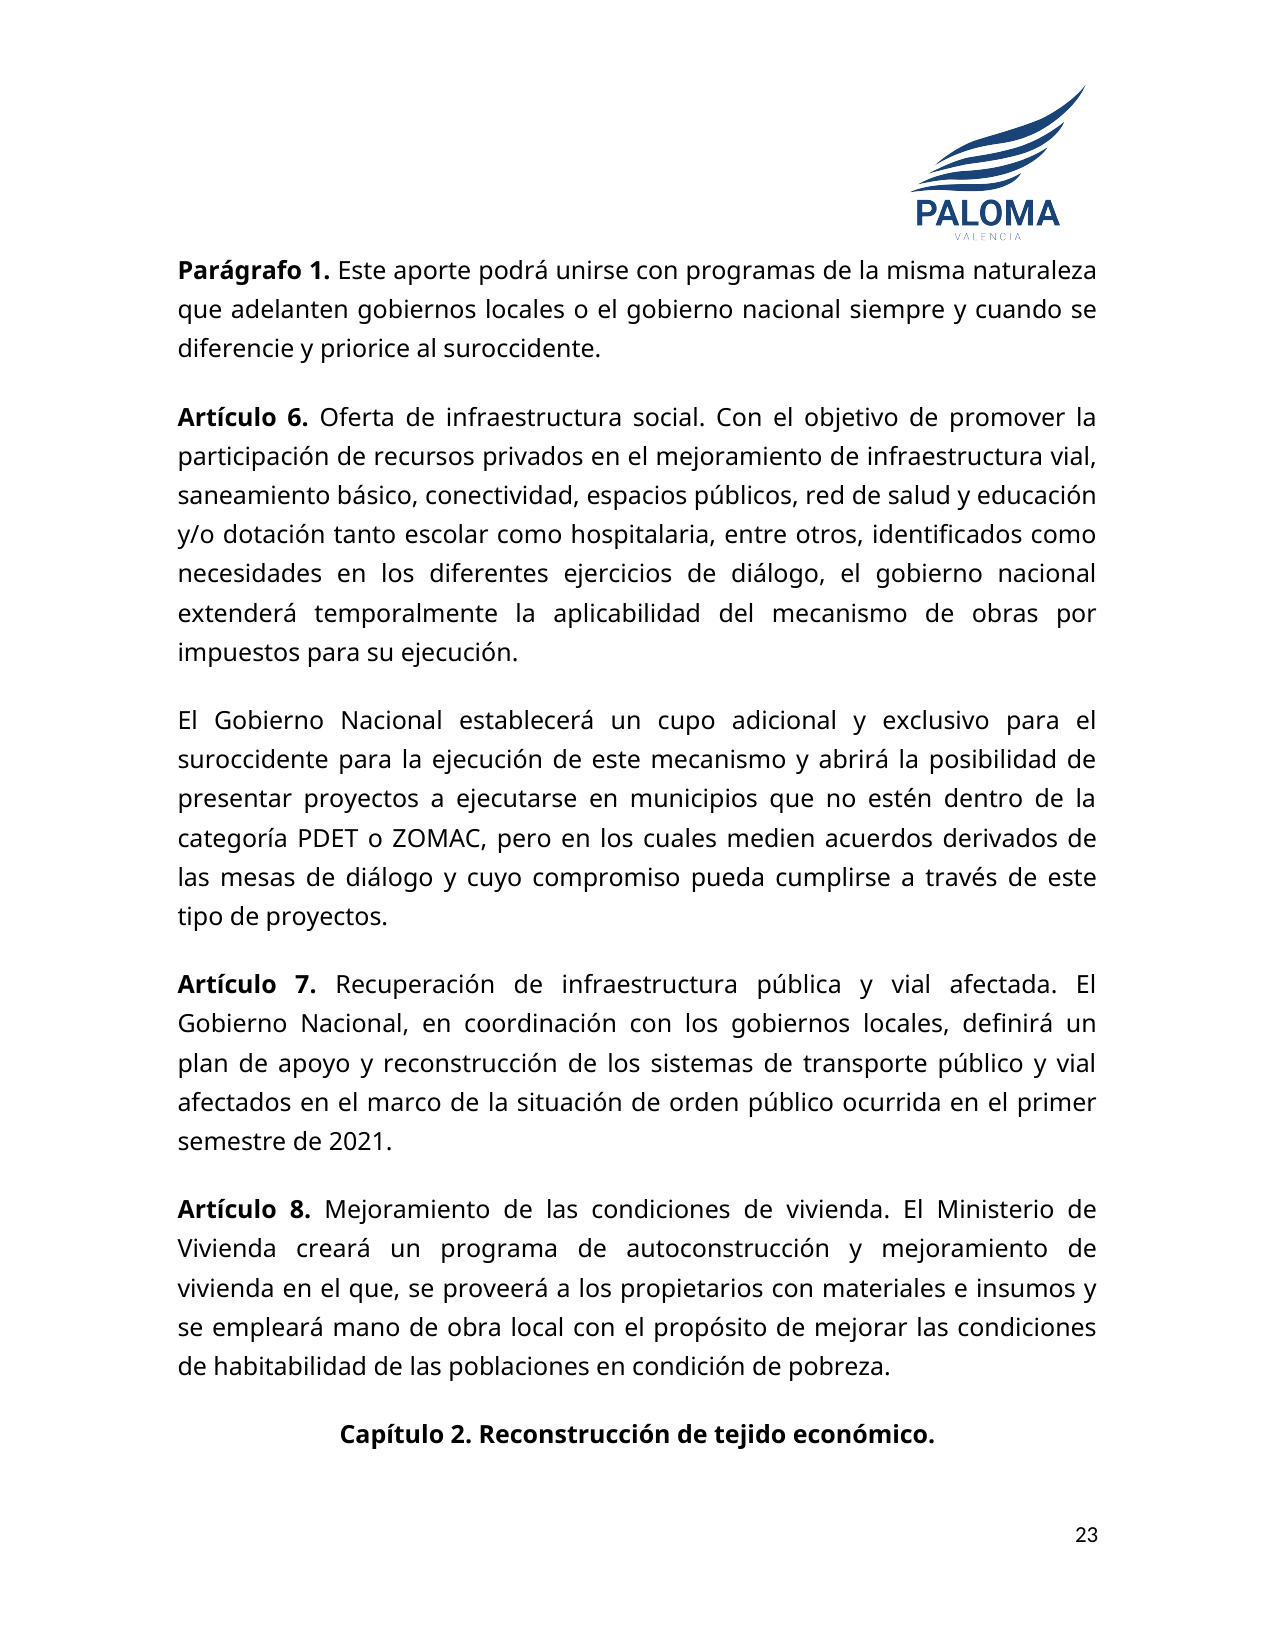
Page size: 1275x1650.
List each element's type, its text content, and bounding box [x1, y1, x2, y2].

text Capítulo 2. Reconstrucción de tejido económico. [177, 1417, 1098, 1451]
text El Gobierno Nacional establecerá un cupo adicional y exclusivo para el suroccidente para la ejecución de este mecanismo y abrirá la posibilidad de presentar proyectos a ejecutarse en municipios que no estén dentro de la categoría PDET o ZOMAC, pero en los cuales medien acuerdos derivados de las mesas de diálogo y cuyo compromiso pueda cumplirse a través de este tipo de proyectos. [177, 703, 1098, 933]
text Artículo 8. Mejoramiento de las condiciones de vivienda. El Ministerio de Vivienda creará un programa de autoconstrucción y mejoramiento de vivienda en el que, se proveerá a los propietarios con materiales e insumos y se empleará mano de obra local con el propósito de mejorar las condiciones de habitabilidad de las poblaciones en condición de pobreza. [177, 1192, 1098, 1383]
text Parágrafo 1. Este aporte podrá unirse con programas de la misma naturaleza que adelanten gobiernos locales o el gobierno nacional siempre y cuando se diferencie y priorice al suroccidente. [177, 253, 1098, 365]
text Artículo 6. Oferta de infraestructura social. Con el objetivo de promover la participación de recursos privados en el mejoramiento de infraestructura vial, saneamiento básico, conectividad, espacios públicos, red de salud y educación y/o dotación tanto escolar como hospitalaria, entre otros, identificados como necesidades en los diferentes ejercicios de diálogo, el gobierno nacional extenderá temporalmente la aplicabilidad del mecanismo de obras por impuestos para su ejecución. [177, 399, 1098, 668]
text Artículo 7. Recuperación de infraestructura pública y vial afectada. El Gobierno Nacional, en coordinación con los gobiernos locales, definirá un plan de apoyo y reconstrucción de los sistemas de transporte público y vial afectados en el marco de la situación de orden público ocurrida en el primer semestre de 2021. [177, 967, 1098, 1158]
picture [881, 73, 1098, 253]
